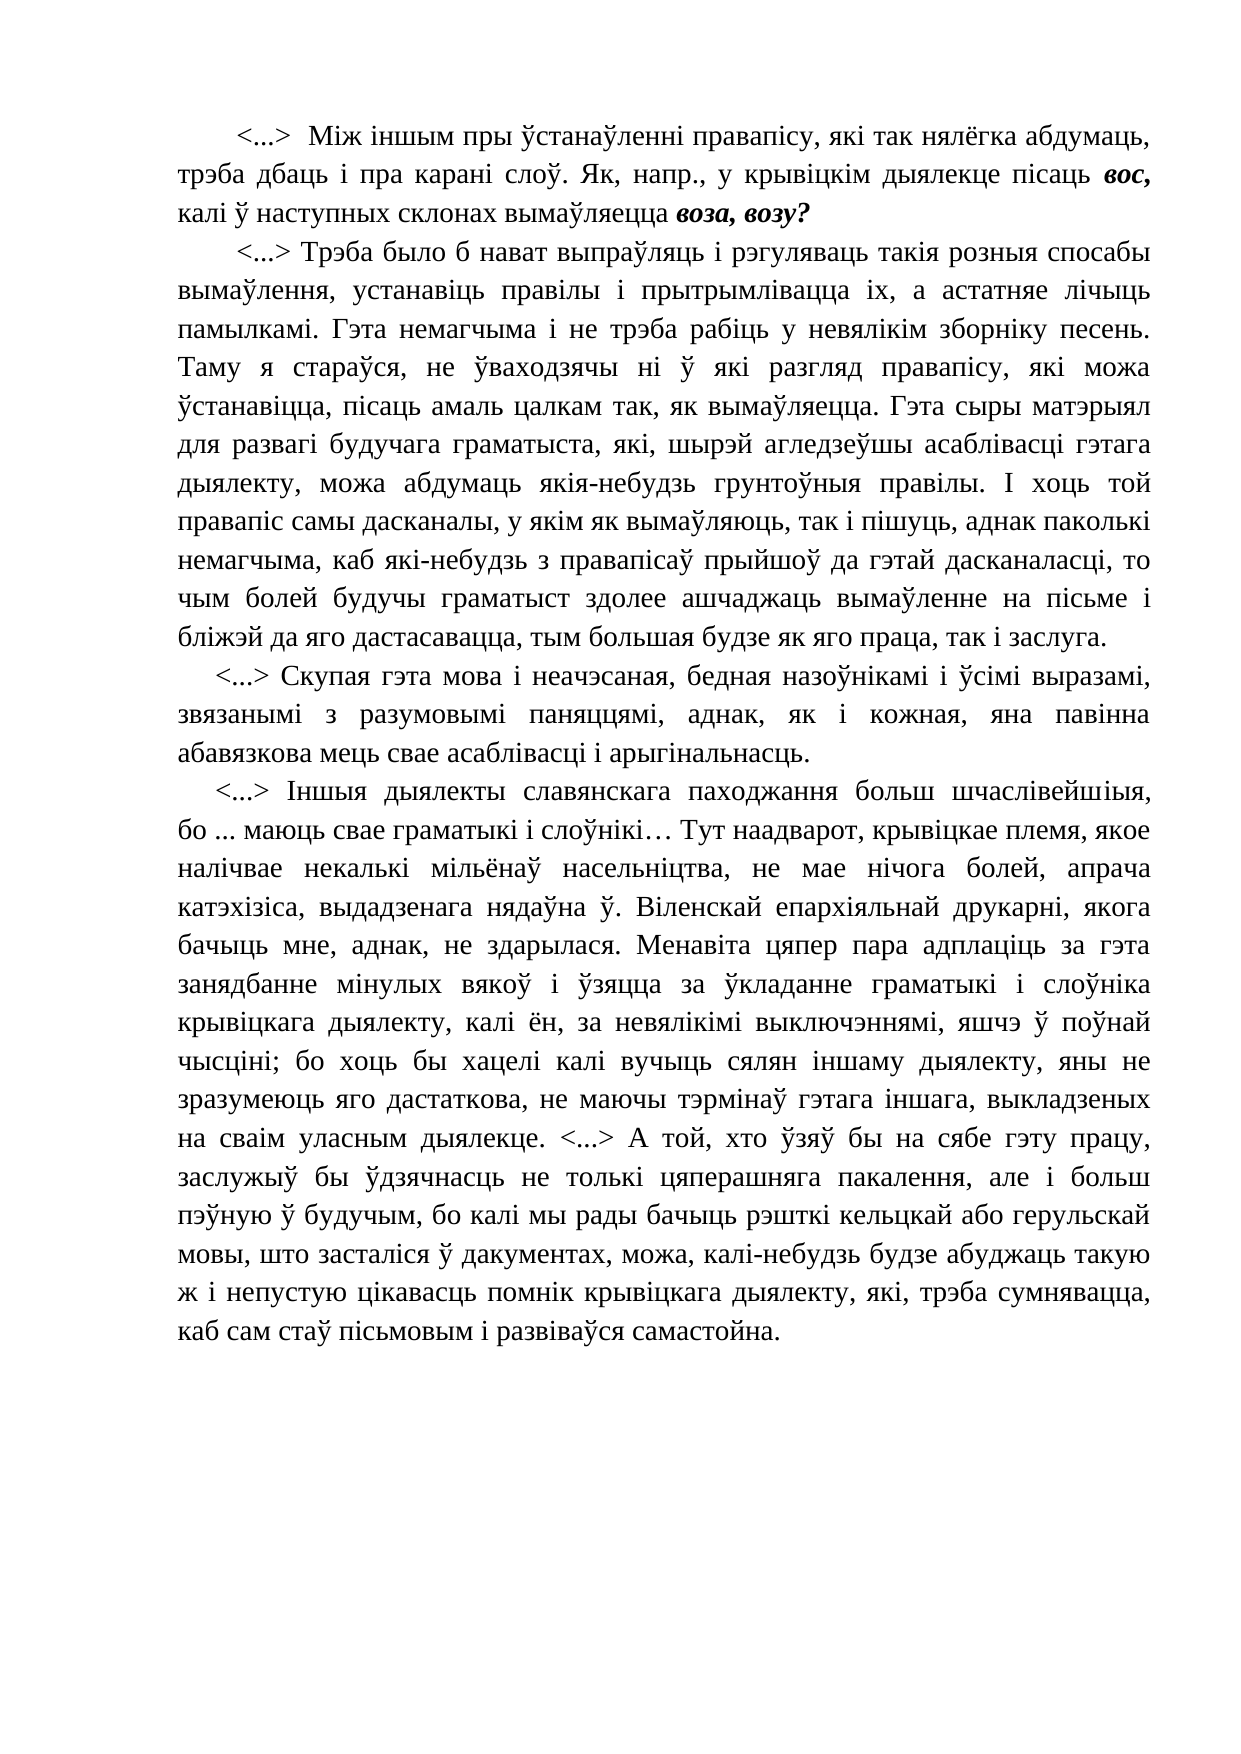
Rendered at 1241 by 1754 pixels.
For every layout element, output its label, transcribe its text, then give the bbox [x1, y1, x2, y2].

text <...> Трэба было б нават выпраўляць і рэгуляваць такія розныя спосабы вымаўлення, устанавіць правілы і прытрымлівацца іх, а астатняе лічыць памылкамі. Гэта немагчыма і не трэба рабіць у невялікім зборніку песень. Таму я стараўся, не ўваходзячы ні ў які разгляд правапісу, які можа ўстанавіцца, пісаць амаль цалкам так, як вымаўляецца. Гэта сыры матэрыял для развагі будучага граматыста, які, шырэй агледзеўшы асаблівасці гэтага дыялекту, можа абдумаць якія-небудзь грунтоўныя правілы. I хоць той правапіс самы дасканалы, у якім як вымаўляюць, так і пішуць, аднак паколькі немагчыма, каб які-небудзь з правапісаў прыйшоў да гэтай дасканаласці, то чым болей будучы граматыст здолее ашчаджаць вымаўленне на пісьме і бліжэй да яго дастасавацца, тым большая будзе як яго праца, так і заслуга. [177, 234, 1152, 653]
text <...> Скупая гэта мова і неачэсаная, бедная назоўнікамі і ўсімі выразамі, звязанымі з разумовымі паняццямі, аднак, як і кожная, яна павінна абавязкова мець свае асаблівасці і арыгінальнасць. [177, 658, 1152, 768]
text <...> Між іншым пры ўстанаўленні правапісу, які так нялёгка абдумаць, трэба дбаць і пра карані слоў. Як, напр., у крывіцкім дыялекце пісаць вос, калі ў наступных склонах вымаўляецца воза, возу? [177, 118, 1152, 229]
text <...> Іншыя дыялекты славянскага паходжання больш шчаслівейшiыя, бо ... маюць свае граматыкі і слоўнікі… Тут наадварот, крывіцкае племя, якое налічвае некалькі мільёнаў насельніцтва, не мае нічога болей, апрача катэхізіса, выдадзенага нядаўна ў. Віленскай епархіяльнай друкарні, якога бачыць мне, аднак, не здарылася. Менавіта цяпер пара адплаціць за гэта занядбанне мінулых вякоў і ўзяцца за ўкладанне граматыкі і слоўніка крывіцкага дыялекту, калі ён, за невялікімі выключэннямі, яшчэ ў поўнай чысціні; бо хоць бы хацелі калі вучыць сялян іншаму дыялекту, яны не зразумеюць яго дастаткова, не маючы тэрмінаў гэтага іншага, выкладзеных на сваім уласным дыялекце. <...> А той, хто ўзяў бы на сябе гэту працу, заслужыў бы ўдзячнасць не толькі цяперашняга пакалення, але і больш пэўную ў будучым, бо калі мы рады бачыць рэшткі кельцкай або герульскай мовы, што засталіся ў дакументах, можа, калі-небудзь будзе абуджаць такую ж і непустую цікавасць помнік крывіцкага дыялекту, які, трэба сумнявацца, каб сам стаў пісьмовым і развіваўся самастойна. [177, 773, 1152, 1346]
